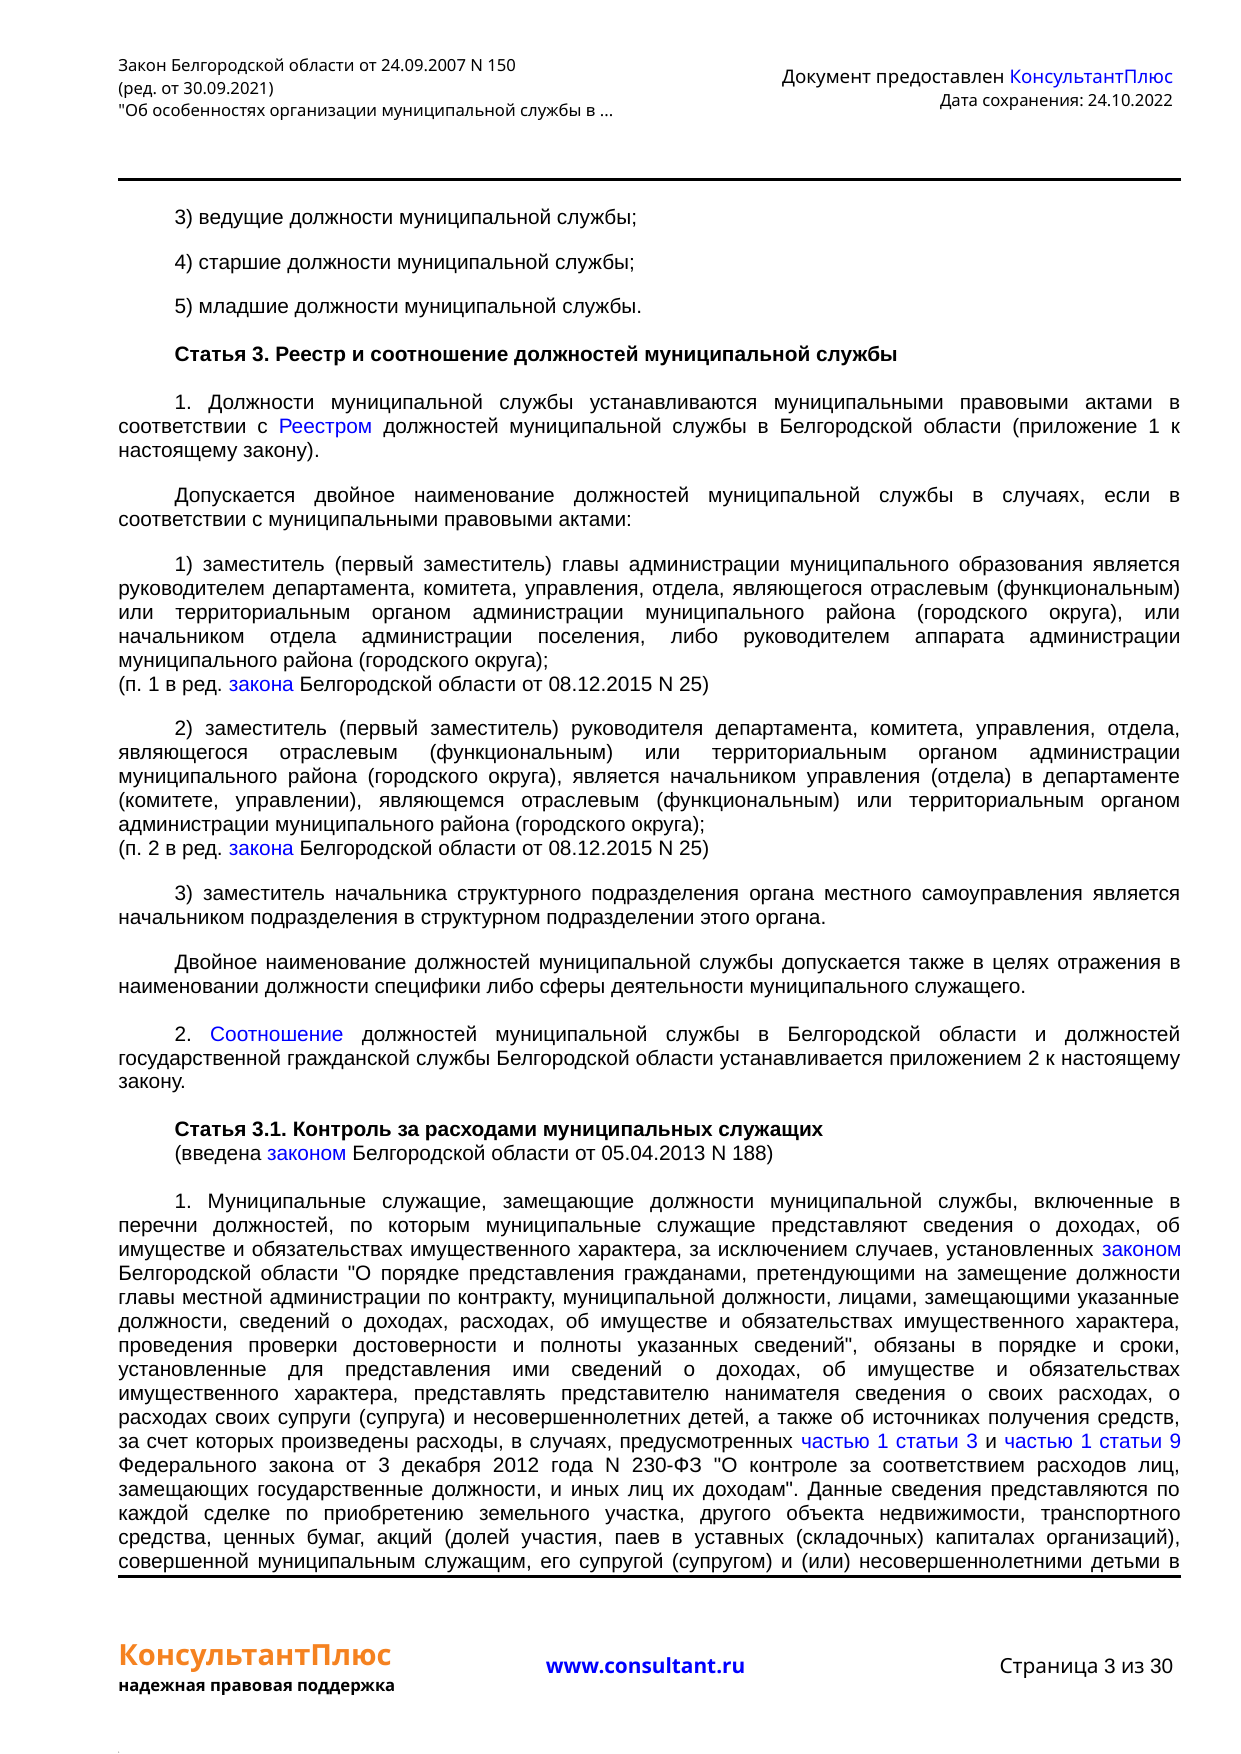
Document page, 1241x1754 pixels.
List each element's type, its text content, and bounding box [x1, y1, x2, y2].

title Статья 3.1. Контроль за расходами муниципальных служащих [118, 1117, 1181, 1141]
text 3) заместитель начальника структурного подразделения органа местного самоуправления является начальником подразделения в структурном подразделении этого органа. [118, 881, 1181, 929]
text (п. 2 в ред. закона Белгородской области от 08.12.2015 N 25) [118, 836, 1181, 860]
text 3) ведущие должности муниципальной службы; [118, 205, 1181, 229]
text (п. 1 в ред. закона Белгородской области от 08.12.2015 N 25) [118, 671, 1181, 695]
text 5) младшие должности муниципальной службы. [118, 294, 1181, 318]
text 1. Должности муниципальной службы устанавливаются муниципальными правовыми актами в соответствии с Реестром должностей муниципальной службы в Белгородской области (приложение 1 к настоящему закону). [118, 390, 1181, 462]
text 2) заместитель (первый заместитель) руководителя департамента, комитета, управления, отдела, являющегося отраслевым (функциональным) или территориальным органом администрации муниципального района (городского округа), является начальником управления (отдела) в департаменте (комитете, управлении), являющемся отраслевым (функциональным) или территориальным органом администрации муниципального района (городского округа); [118, 716, 1181, 836]
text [118, 1189, 1181, 1572]
text 1) заместитель (первый заместитель) главы администрации муниципального образования является руководителем департамента, комитета, управления, отдела, являющегося отраслевым (функциональным) или территориальным органом администрации муниципального района (городского округа), или начальником отдела администрации поселения, либо руководителем аппарата администрации муниципального района (городского округа); [118, 552, 1181, 671]
text (введена законом Белгородской области от 05.04.2013 N 188) [118, 1141, 1181, 1165]
text 2. Соотношение должностей муниципальной службы в Белгородской области и должностей государственной гражданской службы Белгородской области устанавливается приложением 2 к настоящему закону. [118, 1021, 1181, 1093]
title Статья 3. Реестр и соотношение должностей муниципальной службы [118, 342, 1181, 366]
text Двойное наименование должностей муниципальной службы допускается также в целях отражения в наименовании должности специфики либо сферы деятельности муниципального служащего. [118, 949, 1181, 997]
text Допускается двойное наименование должностей муниципальной службы в случаях, если в соответствии с муниципальными правовыми актами: [118, 483, 1181, 531]
text 4) старшие должности муниципальной службы; [118, 249, 1181, 273]
